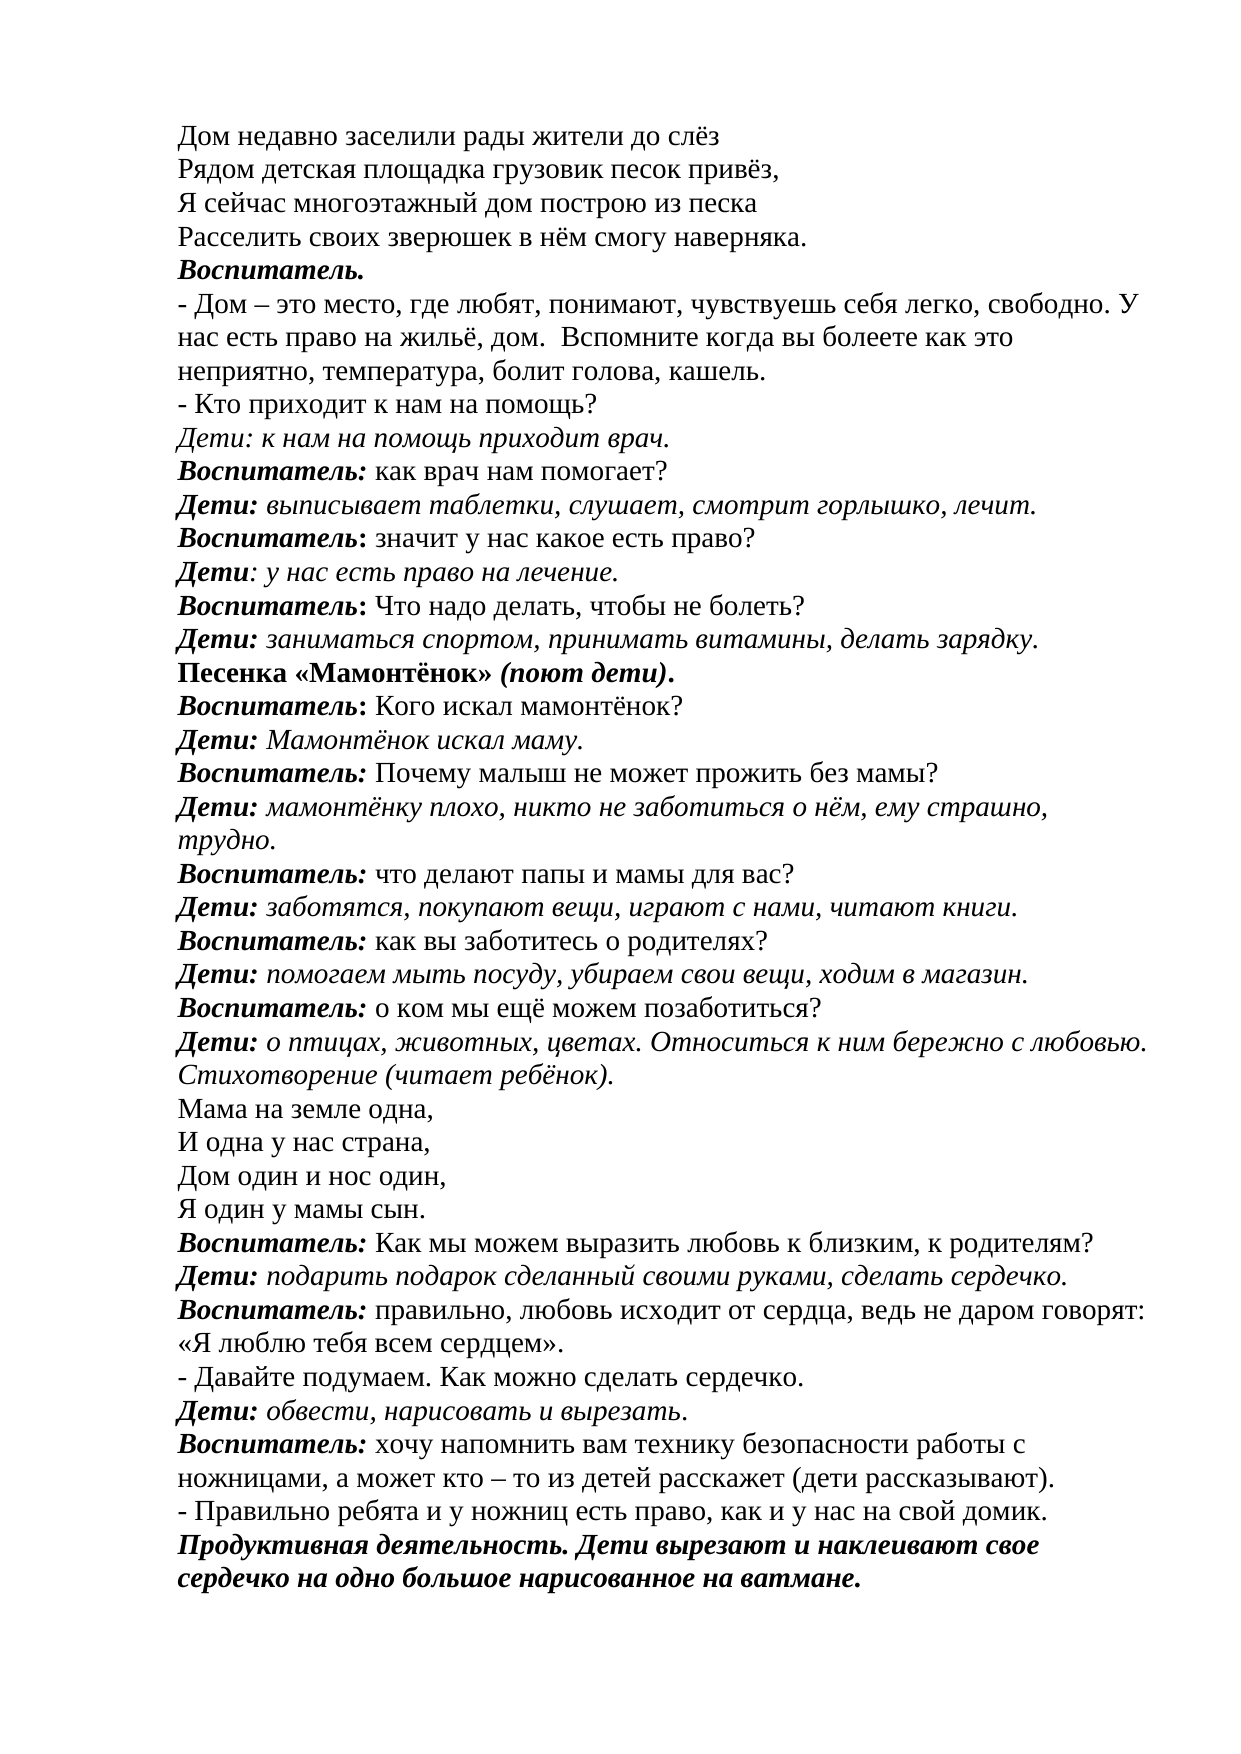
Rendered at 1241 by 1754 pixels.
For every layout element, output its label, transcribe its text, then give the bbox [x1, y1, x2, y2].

text Дети: заниматься спортом, принимать витамины, делать зарядку. [177, 621, 1152, 655]
text Воспитатель: как врач нам помогает? [177, 453, 1152, 487]
text Расселить своих зверюшек в нём смогу наверняка. [177, 219, 1152, 252]
text Дети: подарить подарок сделанный своими руками, сделать сердечко. [177, 1258, 1152, 1292]
text Песенка «Мамонтёнок» (поют дети). [177, 655, 1152, 688]
text - Давайте подумаем. Как можно сделать сердечко. [177, 1359, 1152, 1393]
text Стихотворение (читает ребёнок). [177, 1057, 1152, 1091]
text Дети: мамонтёнку плохо, никто не заботиться о нём, ему страшно, трудно. [177, 789, 1152, 856]
text Воспитатель: Что надо делать, чтобы не болеть? [177, 588, 1152, 621]
text Рядом детская площадка грузовик песок привёз, [177, 152, 1152, 185]
text Воспитатель: о ком мы ещё можем позаботиться? [177, 990, 1152, 1024]
text Воспитатель: Кого искал мамонтёнок? [177, 688, 1152, 722]
text Дети: заботятся, покупают вещи, играют с нами, читают книги. [177, 889, 1152, 923]
text Дети: выписывает таблетки, слушает, смотрит горлышко, лечит. [177, 487, 1152, 521]
text Дети: помогаем мыть посуду, убираем свои вещи, ходим в магазин. [177, 957, 1152, 990]
text Воспитатель: значит у нас какое есть право? [177, 521, 1152, 554]
text - Правильно ребята и у ножниц есть право, как и у нас на свой домик. [177, 1493, 1152, 1527]
text Дети: к нам на помощь приходит врач. [177, 420, 1152, 453]
text Мама на земле одна, [177, 1091, 1152, 1124]
text Воспитатель: как вы заботитесь о родителях? [177, 923, 1152, 957]
text Воспитатель: Почему малыш не может прожить без мамы? [177, 755, 1152, 789]
text - Кто приходит к нам на помощь? [177, 386, 1152, 420]
text Дети: о птицах, животных, цветах. Относиться к ним бережно с любовью. [177, 1024, 1152, 1057]
text Дети: Мамонтёнок искал маму. [177, 722, 1152, 755]
text Продуктивная деятельность. Дети вырезают и наклеивают свое сердечко на одно большое нарисованное на ватмане. [177, 1527, 1152, 1594]
text Я сейчас многоэтажный дом построю из песка [177, 185, 1152, 219]
text Воспитатель. [177, 252, 1152, 286]
text Воспитатель: правильно, любовь исходит от сердца, ведь не даром говорят: «Я люблю тебя всем сердцем». [177, 1292, 1152, 1359]
text Дом один и нос один, [177, 1158, 1152, 1191]
text И одна у нас страна, [177, 1124, 1152, 1158]
text Дети: обвести, нарисовать и вырезать. [177, 1393, 1152, 1426]
text - Дом – это место, где любят, понимают, чувствуешь себя легко, свободно. У нас есть право на жильё, дом. Вспомните когда вы болеете как это неприятно, температура, болит голова, кашель. [177, 286, 1152, 386]
text Дом недавно заселили рады жители до слёз [177, 118, 1152, 152]
text Дети: у нас есть право на лечение. [177, 554, 1152, 588]
text Воспитатель: Как мы можем выразить любовь к близким, к родителям? [177, 1225, 1152, 1258]
text Я один у мамы сын. [177, 1191, 1152, 1225]
text Воспитатель: хочу напомнить вам технику безопасности работы с ножницами, а может кто – то из детей расскажет (дети рассказывают). [177, 1426, 1152, 1493]
text Воспитатель: что делают папы и мамы для вас? [177, 856, 1152, 889]
